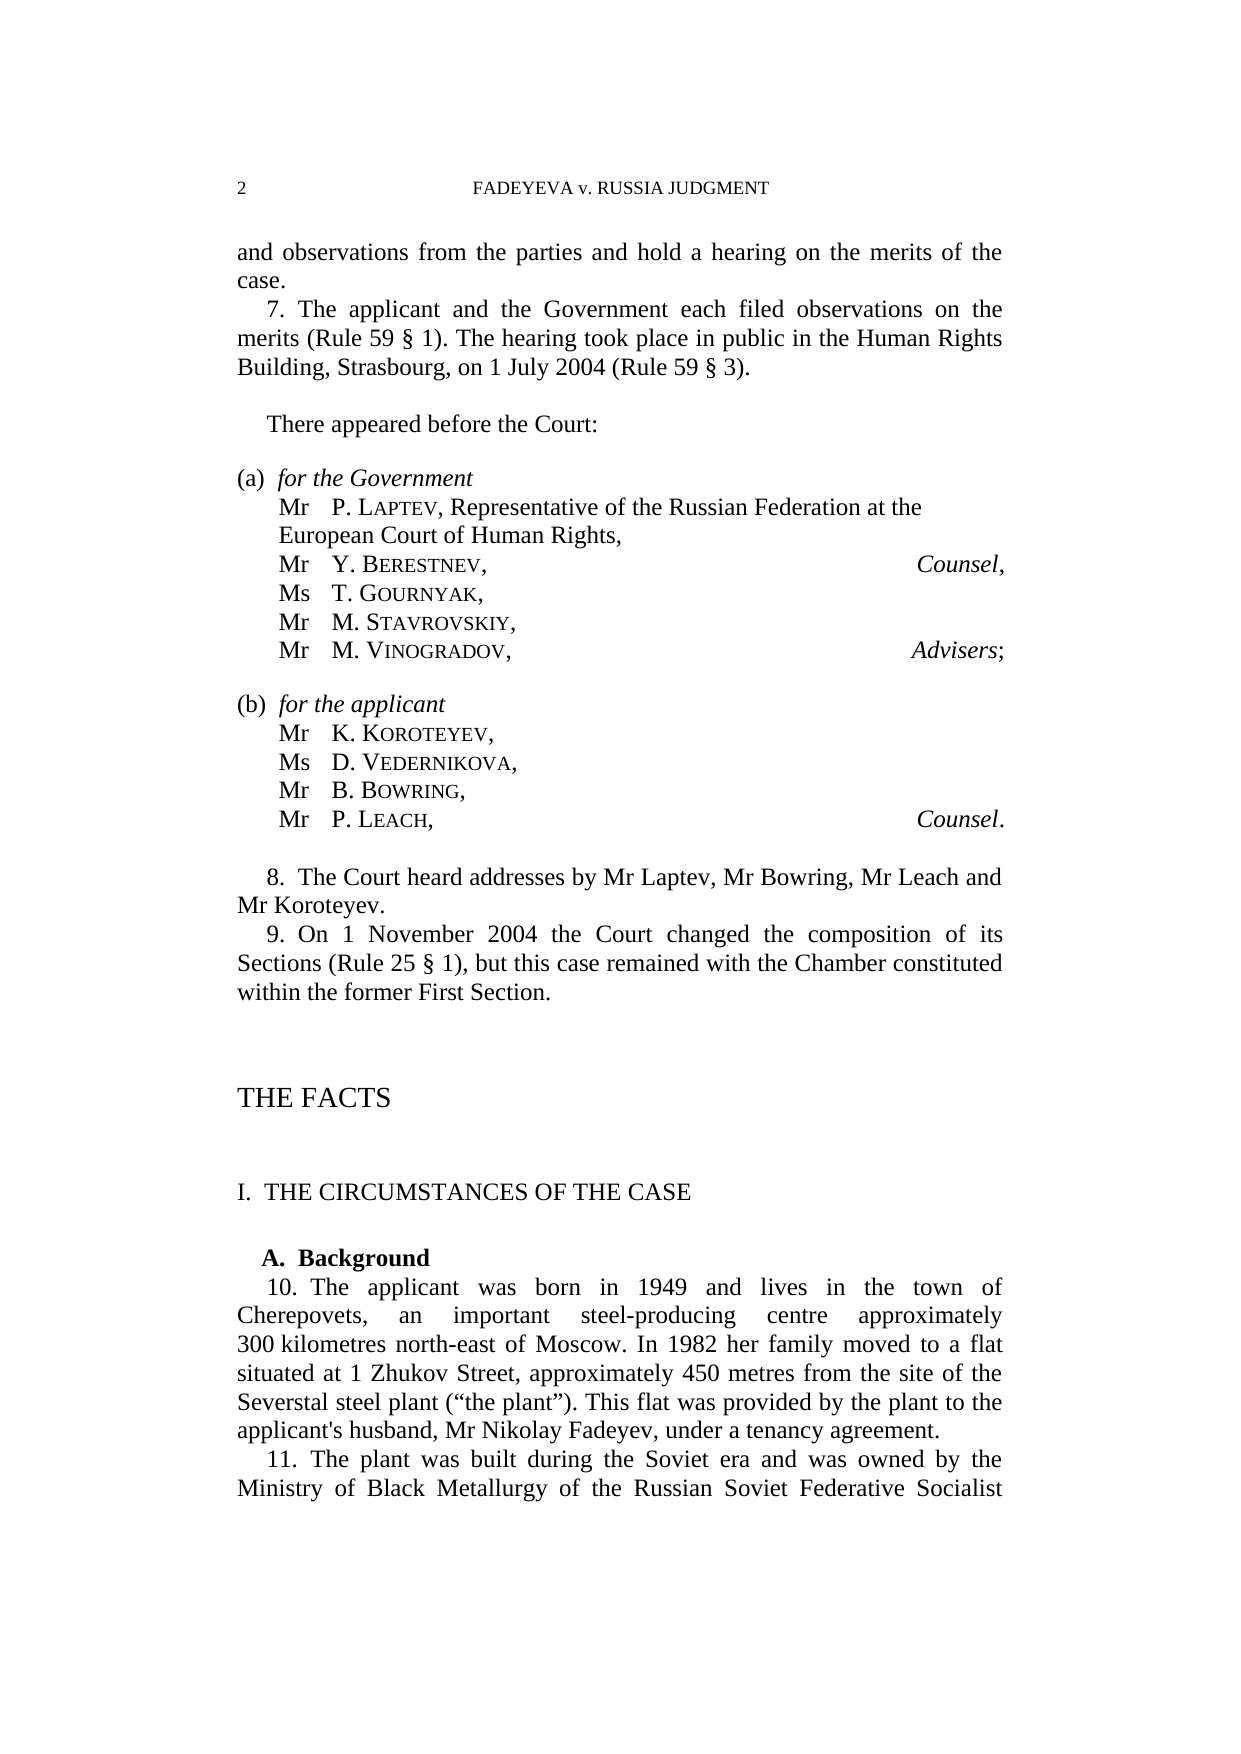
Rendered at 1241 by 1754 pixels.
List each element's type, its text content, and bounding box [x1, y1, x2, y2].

text There appeared before the Court: [237, 409, 1003, 438]
text I. THE CIRCUMSTANCES OF THE CASE [237, 1177, 1003, 1205]
text (a) for the Government Mr P. Laptev, Representative of the Russian Federation at the European Court of Human Rights, Mr Y. Berestnev, Counsel, Ms T. Gournyak, Mr M. Stavrovskiy, Mr M. Vinogradov, Advisers; [237, 463, 1003, 664]
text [237, 1444, 1003, 1502]
text 8. The Court heard addresses by Mr Laptev, Mr Bowring, Mr Leach and Mr Koroteyev. [237, 862, 1003, 919]
text 10. The applicant was born in 1949 and lives in the town of , an important steel-producing centre approximately 300 kilometres north-east of . In 1982 her family moved to a flat situated at , approximately 450 metres from the site of the Severstal steel plant (“the plant”). This flat was provided by the plant to the applicant's husband, Mr Nikolay Fadeyev, under a tenancy agreement. [237, 1272, 1003, 1444]
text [237, 237, 1003, 294]
text 9. On the Court changed the composition of its Sections (Rule 25 § 1), but this case remained with the Chamber constituted within the former First Section. [237, 919, 1003, 1006]
text THE FACTS [237, 1081, 1003, 1114]
text A. Background [261, 1243, 1003, 1272]
text (b) for the applicant Mr K. Koroteyev, Ms D. Vedernikova, Mr B. Bowring, Mr P. Leach, Counsel. [237, 689, 1003, 833]
text 7. The applicant and the Government each filed observations on the merits (Rule 59 § 1). The hearing took place in public in the , , on (Rule 59 § 3). [237, 294, 1003, 381]
